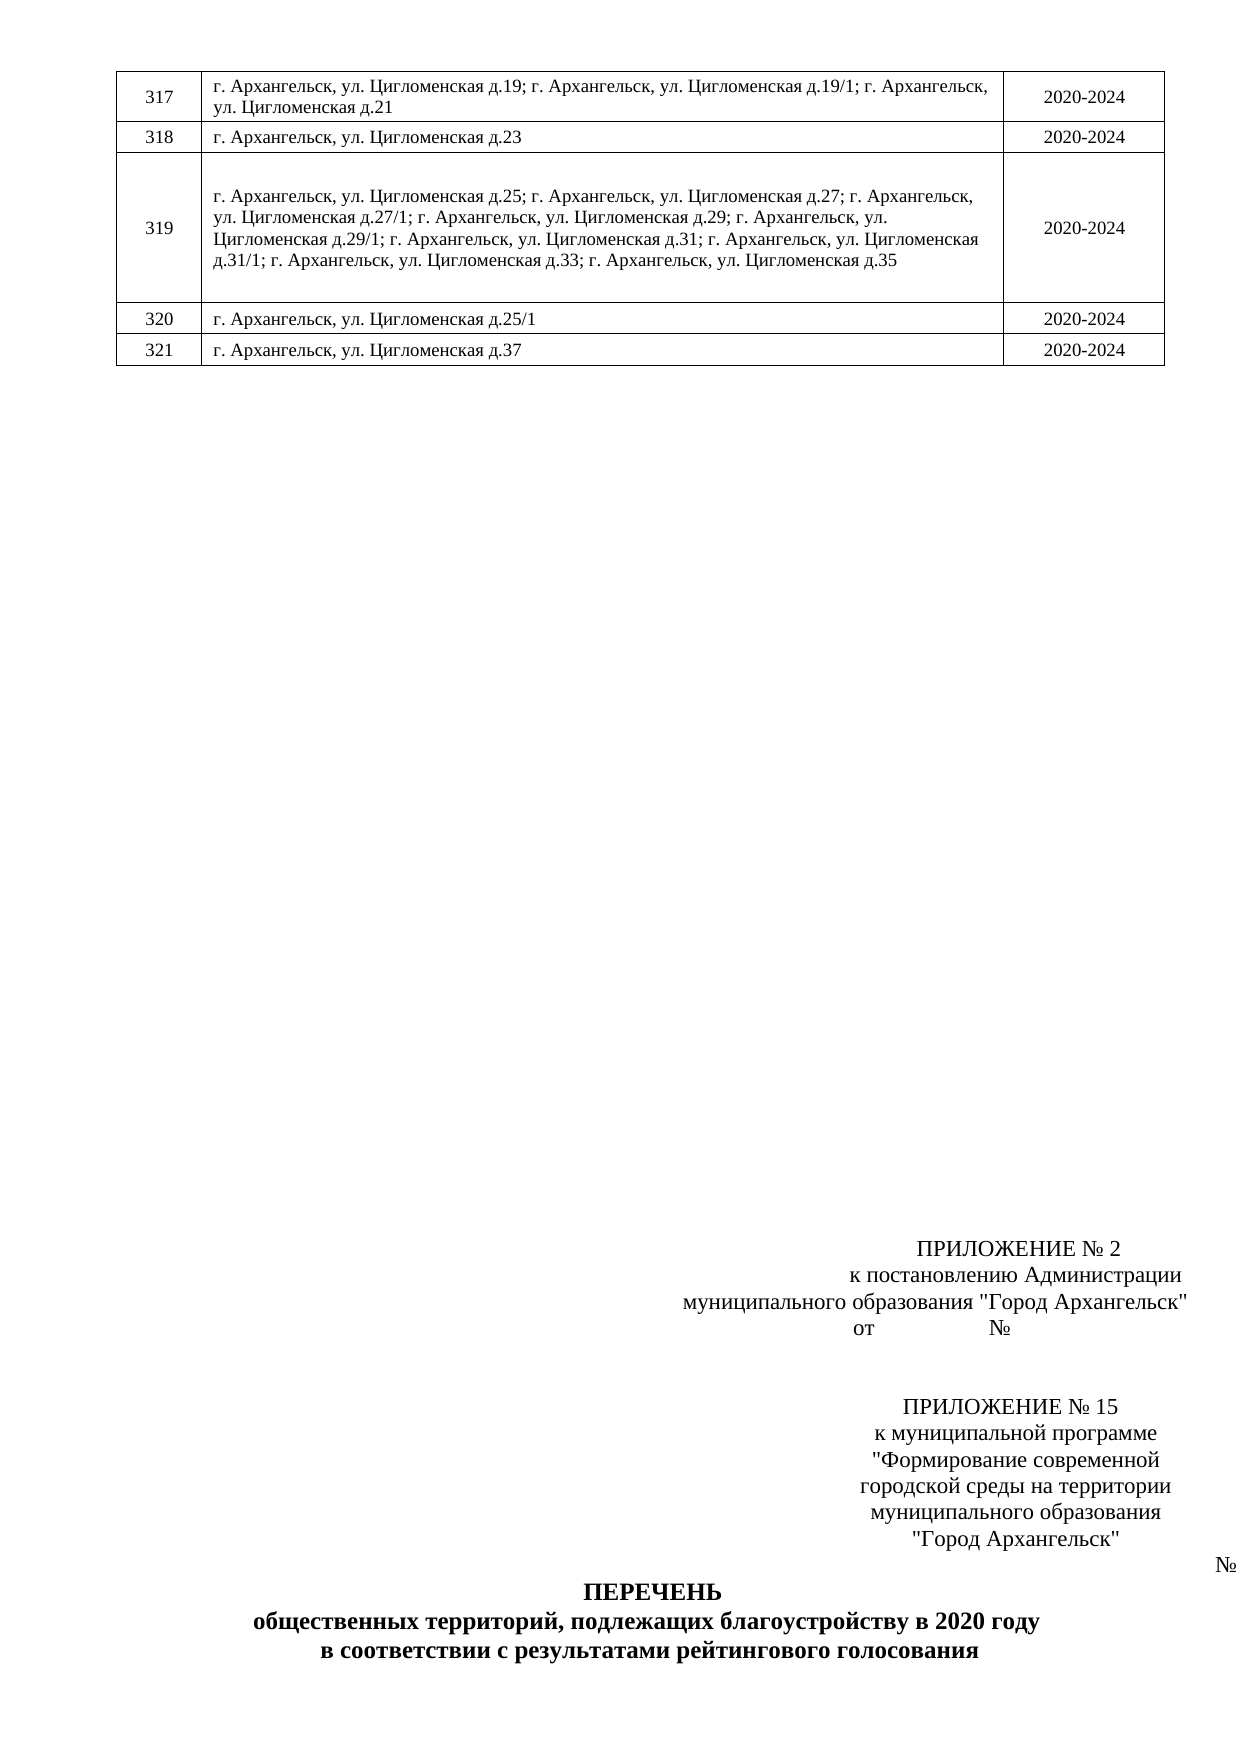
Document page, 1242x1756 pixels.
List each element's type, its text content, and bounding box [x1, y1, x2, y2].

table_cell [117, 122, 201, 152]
text к муниципальной программе "Формирование современной городской среды на территории муниципального образования "Город Архангельск" [836, 1419, 1196, 1551]
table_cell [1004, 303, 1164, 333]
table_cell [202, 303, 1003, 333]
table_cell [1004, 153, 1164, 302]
text от № [664, 1314, 1188, 1341]
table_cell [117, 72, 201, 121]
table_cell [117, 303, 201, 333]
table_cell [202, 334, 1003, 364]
text № [1179, 1551, 1242, 1577]
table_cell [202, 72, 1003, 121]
text к постановлению Администрации муниципального образования "Город Архангельск" [664, 1262, 1188, 1314]
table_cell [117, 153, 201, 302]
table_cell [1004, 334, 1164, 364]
text ПЕРЕЧЕНЬ [118, 1577, 1181, 1606]
text ПРИЛОЖЕНИЕ № 2 [825, 1235, 1121, 1262]
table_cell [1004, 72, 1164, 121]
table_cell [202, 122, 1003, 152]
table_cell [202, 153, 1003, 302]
text общественных территорий, подлежащих благоустройству в 2020 году в соответствии с результатами рейтингового голосования [118, 1606, 1181, 1664]
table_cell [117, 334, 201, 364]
text ПРИЛОЖЕНИЕ № 15 [825, 1393, 1196, 1419]
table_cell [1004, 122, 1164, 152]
